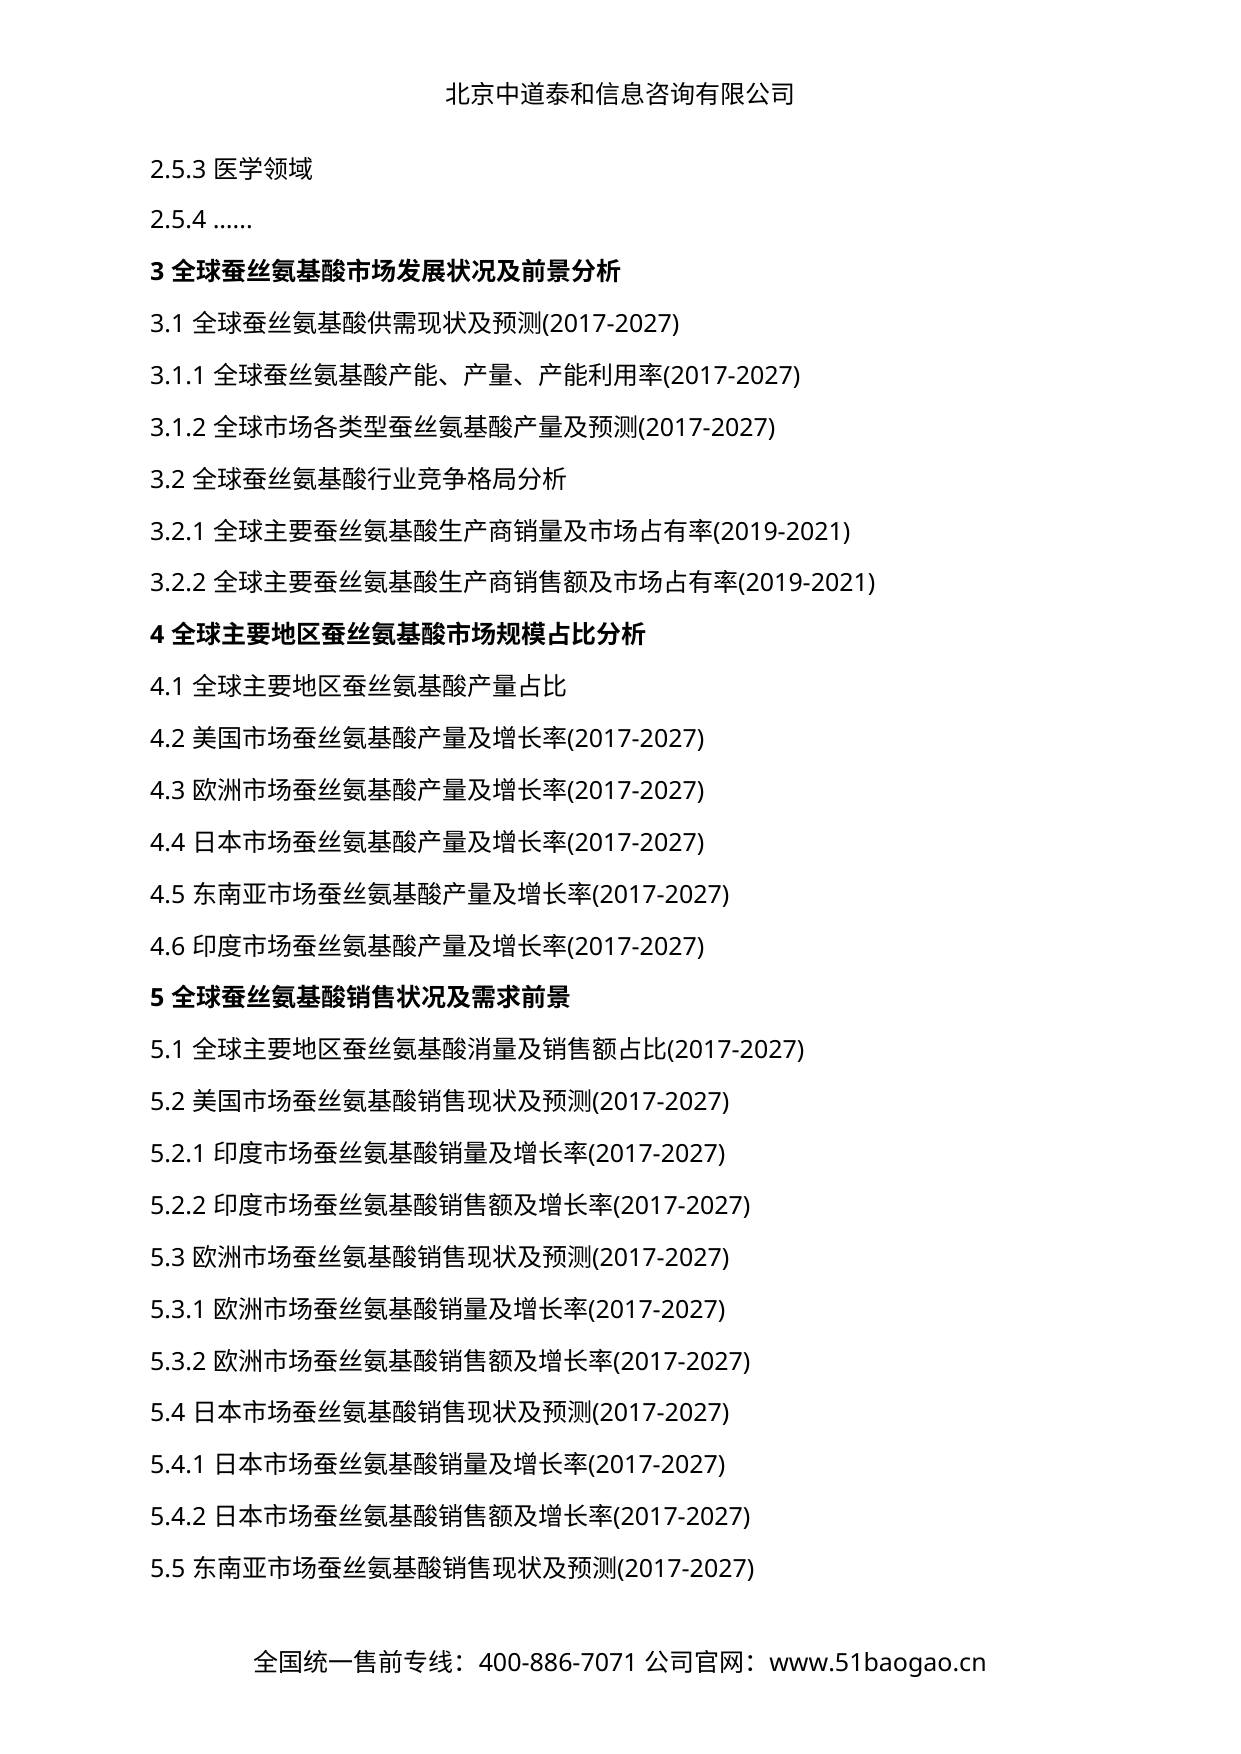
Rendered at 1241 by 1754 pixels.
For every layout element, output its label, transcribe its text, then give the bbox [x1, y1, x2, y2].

text 5.2.2 印度市场蚕丝氨基酸销售额及增长率(2017-2027) [150, 1185, 1090, 1222]
text 5.3.1 欧洲市场蚕丝氨基酸销量及增长率(2017-2027) [150, 1289, 1090, 1325]
text 5.3.2 欧洲市场蚕丝氨基酸销售额及增长率(2017-2027) [150, 1341, 1090, 1377]
text 5.3 欧洲市场蚕丝氨基酸销售现状及预测(2017-2027) [150, 1237, 1090, 1273]
text 5.5 东南亚市场蚕丝氨基酸销售现状及预测(2017-2027) [150, 1548, 1090, 1585]
text 4.1 全球主要地区蚕丝氨基酸产量占比 [150, 667, 1090, 703]
text 2.5.3 医学领域 [150, 150, 1090, 186]
text 5.1 全球主要地区蚕丝氨基酸消量及销售额占比(2017-2027) [150, 1030, 1090, 1066]
text 3 全球蚕丝氨基酸市场发展状况及前景分析 [150, 252, 1090, 288]
text 4.2 美国市场蚕丝氨基酸产量及增长率(2017-2027) [150, 718, 1090, 755]
text 4.3 欧洲市场蚕丝氨基酸产量及增长率(2017-2027) [150, 770, 1090, 807]
text 4 全球主要地区蚕丝氨基酸市场规模占比分析 [150, 615, 1090, 651]
text 4.6 印度市场蚕丝氨基酸产量及增长率(2017-2027) [150, 926, 1090, 962]
text 5.4.1 日本市场蚕丝氨基酸销量及增长率(2017-2027) [150, 1445, 1090, 1481]
text 3.1 全球蚕丝氨基酸供需现状及预测(2017-2027) [150, 303, 1090, 340]
text 5.2 美国市场蚕丝氨基酸销售现状及预测(2017-2027) [150, 1082, 1090, 1118]
text 5.2.1 印度市场蚕丝氨基酸销量及增长率(2017-2027) [150, 1133, 1090, 1170]
text 3.1.2 全球市场各类型蚕丝氨基酸产量及预测(2017-2027) [150, 407, 1090, 443]
text 5.4 日本市场蚕丝氨基酸销售现状及预测(2017-2027) [150, 1393, 1090, 1429]
text 5.4.2 日本市场蚕丝氨基酸销售额及增长率(2017-2027) [150, 1497, 1090, 1533]
text 3.2 全球蚕丝氨基酸行业竞争格局分析 [150, 459, 1090, 495]
text 3.1.1 全球蚕丝氨基酸产能、产量、产能利用率(2017-2027) [150, 355, 1090, 392]
text 4.5 东南亚市场蚕丝氨基酸产量及增长率(2017-2027) [150, 874, 1090, 910]
text 5 全球蚕丝氨基酸销售状况及需求前景 [150, 978, 1090, 1014]
text 3.2.2 全球主要蚕丝氨基酸生产商销售额及市场占有率(2019-2021) [150, 563, 1090, 599]
text 2.5.4 …... [150, 202, 1090, 236]
text 3.2.1 全球主要蚕丝氨基酸生产商销量及市场占有率(2019-2021) [150, 511, 1090, 547]
text 4.4 日本市场蚕丝氨基酸产量及增长率(2017-2027) [150, 822, 1090, 858]
